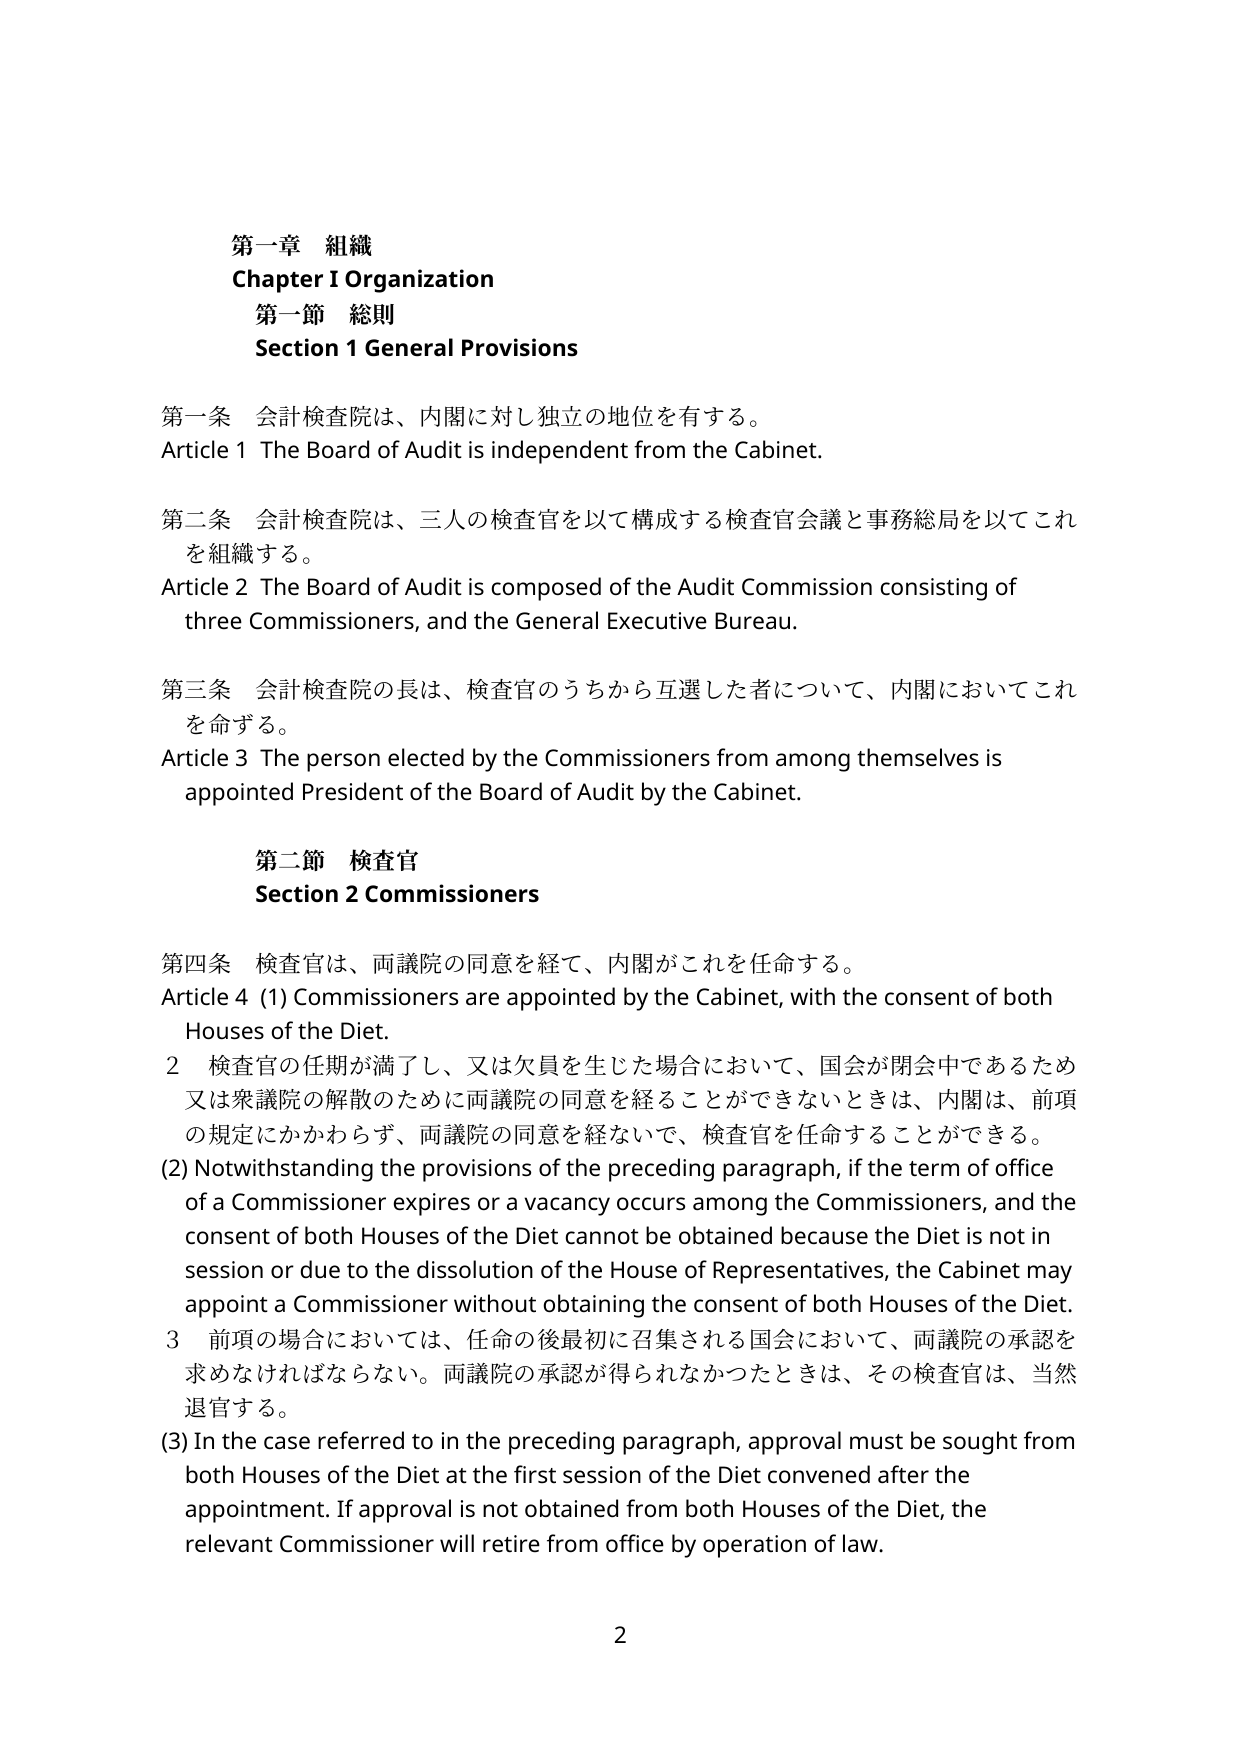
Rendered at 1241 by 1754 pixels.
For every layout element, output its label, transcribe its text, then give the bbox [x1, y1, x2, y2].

text Section 1 General Provisions [253, 330, 1079, 364]
text 第四条 検査官は、両議院の同意を経て、内閣がこれを任命する。 [161, 945, 1079, 979]
text 第三条 会計検査院の長は、検査官のうちから互選した者について、内閣においてこれを命ずる。 [161, 672, 1079, 740]
text Chapter I Organization [230, 262, 1079, 296]
text Article 1 The Board of Audit is independent from the Cabinet. [161, 433, 1079, 467]
text 第二条 会計検査院は、三人の検査官を以て構成する検査官会議と事務総局を以てこれを組織する。 [161, 501, 1079, 569]
text Article 3 The person elected by the Commissioners from among themselves is appointed President of the Board of Audit by the Cabinet. [161, 740, 1079, 809]
text Article 2 The Board of Audit is composed of the Audit Commission consisting of three Commissioners, and the General Executive Bureau. [161, 569, 1079, 638]
text ２ 検査官の任期が満了し、又は欠員を生じた場合において、国会が閉会中であるため又は衆議院の解散のために両議院の同意を経ることができないときは、内閣は、前項の規定にかかわらず、両議院の同意を経ないで、検査官を任命することができる。 [161, 1048, 1079, 1150]
text 第一条 会計検査院は、内閣に対し独立の地位を有する。 [161, 399, 1079, 433]
text Article 4 (1) Commissioners are appointed by the Cabinet, with the consent of both Houses of the Diet. [161, 979, 1079, 1048]
text ３ 前項の場合においては、任命の後最初に召集される国会において、両議院の承認を求めなければならない。両議院の承認が得られなかつたときは、その検査官は、当然退官する。 [161, 1321, 1079, 1424]
text 第二節 検査官 [253, 843, 1079, 877]
text (2) Notwithstanding the provisions of the preceding paragraph, if the term of office of a Commissioner expires or a vacancy occurs among the Commissioners, and the consent of both Houses of the Diet cannot be obtained because the Diet is not in session or due to the dissolution of the House of Representatives, the Cabinet may appoint a Commissioner without obtaining the consent of both Houses of the Diet. [161, 1150, 1079, 1321]
text (3) In the case referred to in the preceding paragraph, approval must be sought from both Houses of the Diet at the first session of the Diet convened after the appointment. If approval is not obtained from both Houses of the Diet, the relevant Commissioner will retire from office by operation of law. [161, 1424, 1079, 1560]
text 第一章 組織 [230, 228, 1079, 262]
text Section 2 Commissioners [253, 877, 1079, 911]
text 第一節 総則 [253, 296, 1079, 330]
